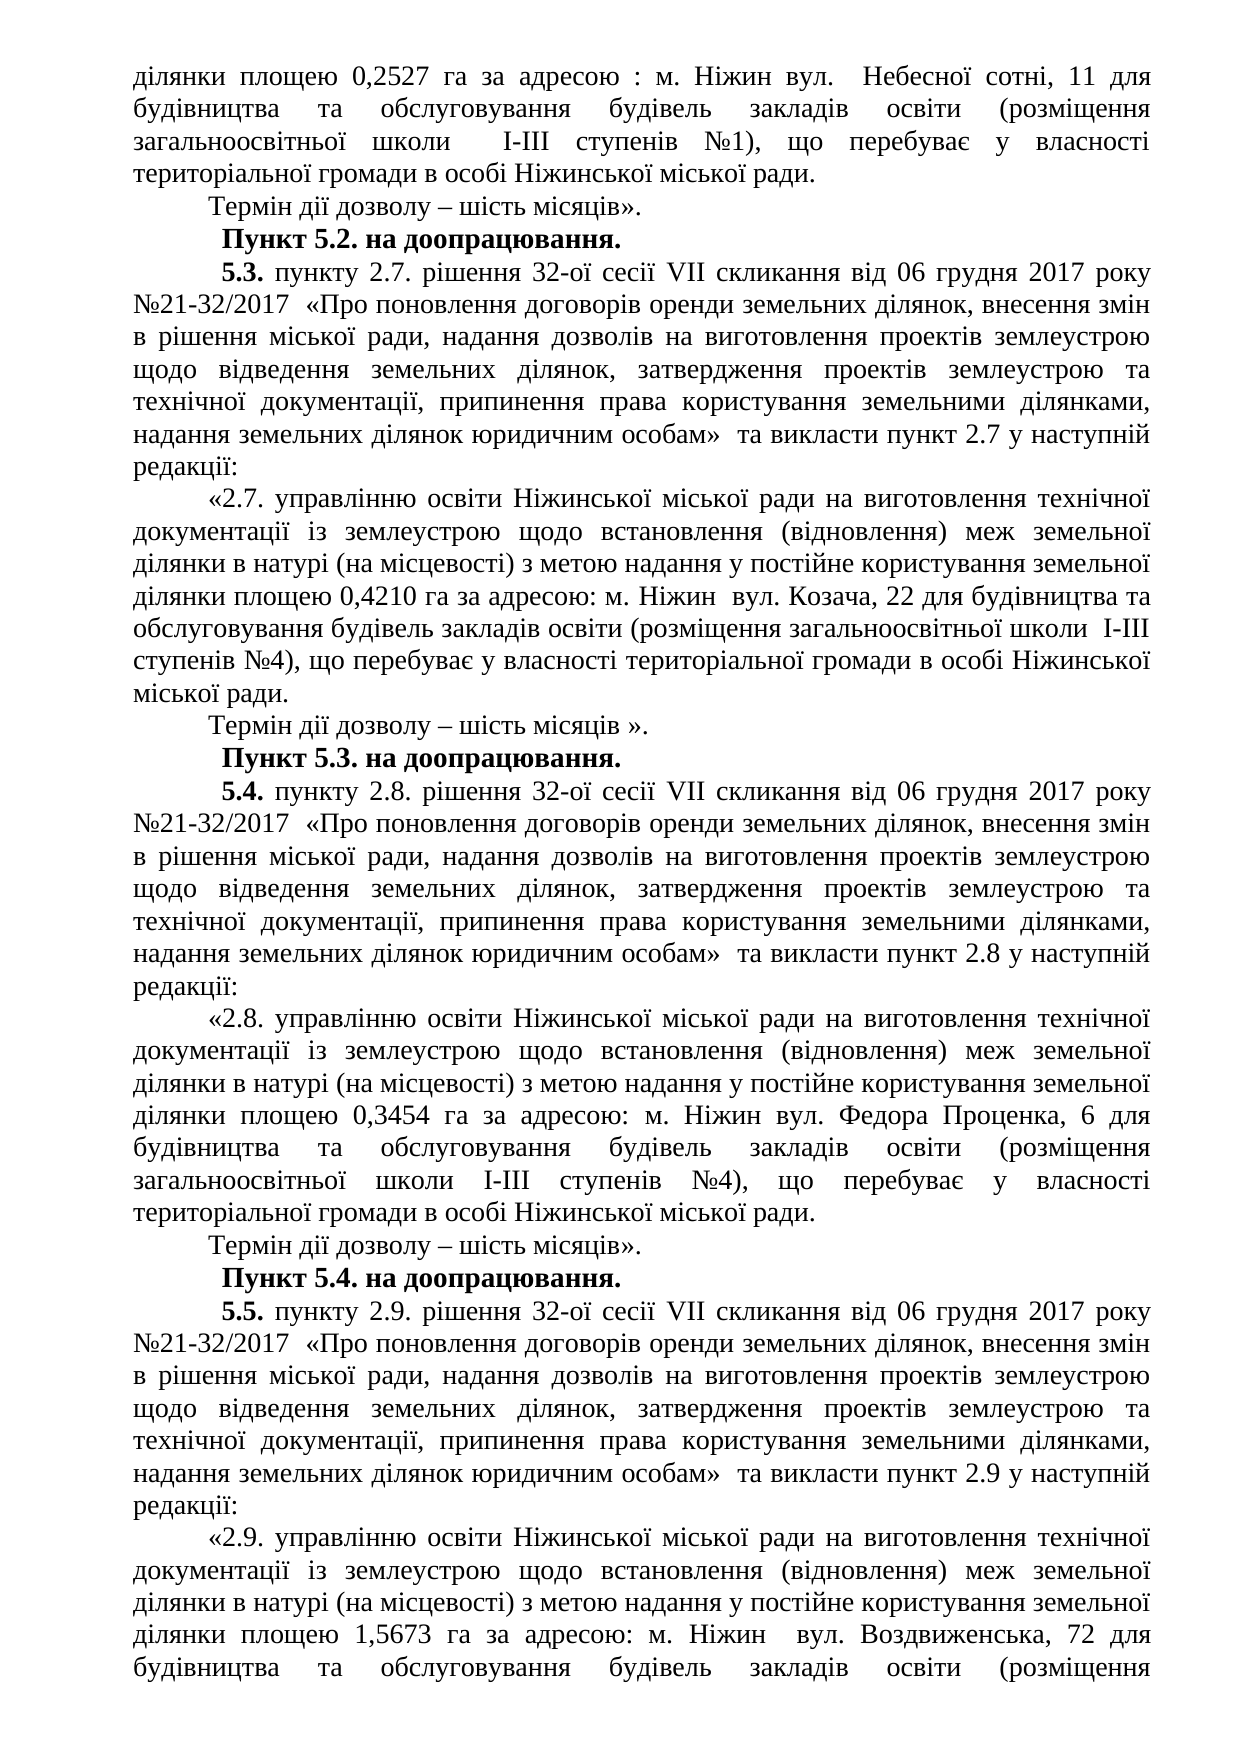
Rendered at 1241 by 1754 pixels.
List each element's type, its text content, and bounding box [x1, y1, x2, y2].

text 5.5. пункту 2.9. рішення 32-ої сесії VII скликання від 06 грудня 2017 року №21-32/2017 «Про поновлення договорів оренди земельних ділянок, внесення змін в рішення міської ради, надання дозволів на виготовлення проектів землеустрою щодо відведення земельних ділянок, затвердження проектів землеустрою та технічної документації, припинення права користування земельними ділянками, надання земельних ділянок юридичним особам» та викласти пункт 2.9 у наступній редакції: [133, 1294, 1152, 1520]
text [133, 1520, 1152, 1682]
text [133, 59, 1152, 189]
text Термін дії дозволу – шість місяців». [133, 189, 1152, 221]
text Пункт 5.2. на доопрацювання. [133, 221, 1152, 255]
text Пункт 5.4. на доопрацювання. [133, 1260, 1152, 1294]
text «2.7. управлінню освіти Ніжинської міської ради на виготовлення технічної документації із землеустрою щодо встановлення (відновлення) меж земельної ділянки в натурі (на місцевості) з метою надання у постійне користування земельної ділянки площею 0,4210 га за адресою: м. Ніжин вул. Козача, 22 для будівництва та обслуговування будівель закладів освіти (розміщення загальноосвітньої школи І-ІІІ ступенів №4), що перебуває у власності територіальної громади в особі Ніжинської міської ради. [133, 481, 1152, 708]
text «2.8. управлінню освіти Ніжинської міської ради на виготовлення технічної документації із землеустрою щодо встановлення (відновлення) меж земельної ділянки в натурі (на місцевості) з метою надання у постійне користування земельної ділянки площею за адресою: м. Ніжин вул. Федора Проценка, 6 для будівництва та обслуговування будівель закладів освіти (розміщення загальноосвітньої школи І-ІІІ ступенів №4), що перебуває у власності територіальної громади в особі Ніжинської міської ради. [133, 1001, 1152, 1228]
text 5.3. пункту 2.7. рішення 32-ої сесії VII скликання від 06 грудня 2017 року №21-32/2017 «Про поновлення договорів оренди земельних ділянок, внесення змін в рішення міської ради, надання дозволів на виготовлення проектів землеустрою щодо відведення земельних ділянок, затвердження проектів землеустрою та технічної документації, припинення права користування земельними ділянками, надання земельних ділянок юридичним особам» та викласти пункт 2.7 у наступній редакції: [133, 255, 1152, 481]
text 5.4. пункту 2.8. рішення 32-ої сесії VII скликання від 06 грудня 2017 року №21-32/2017 «Про поновлення договорів оренди земельних ділянок, внесення змін в рішення міської ради, надання дозволів на виготовлення проектів землеустрою щодо відведення земельних ділянок, затвердження проектів землеустрою та технічної документації, припинення права користування земельними ділянками, надання земельних ділянок юридичним особам» та викласти пункт 2.8 у наступній редакції: [133, 774, 1152, 1001]
text Термін дії дозволу – шість місяців ». [133, 708, 1152, 741]
text Пункт 5.3. на доопрацювання. [133, 741, 1152, 774]
text Термін дії дозволу – шість місяців». [133, 1228, 1152, 1260]
